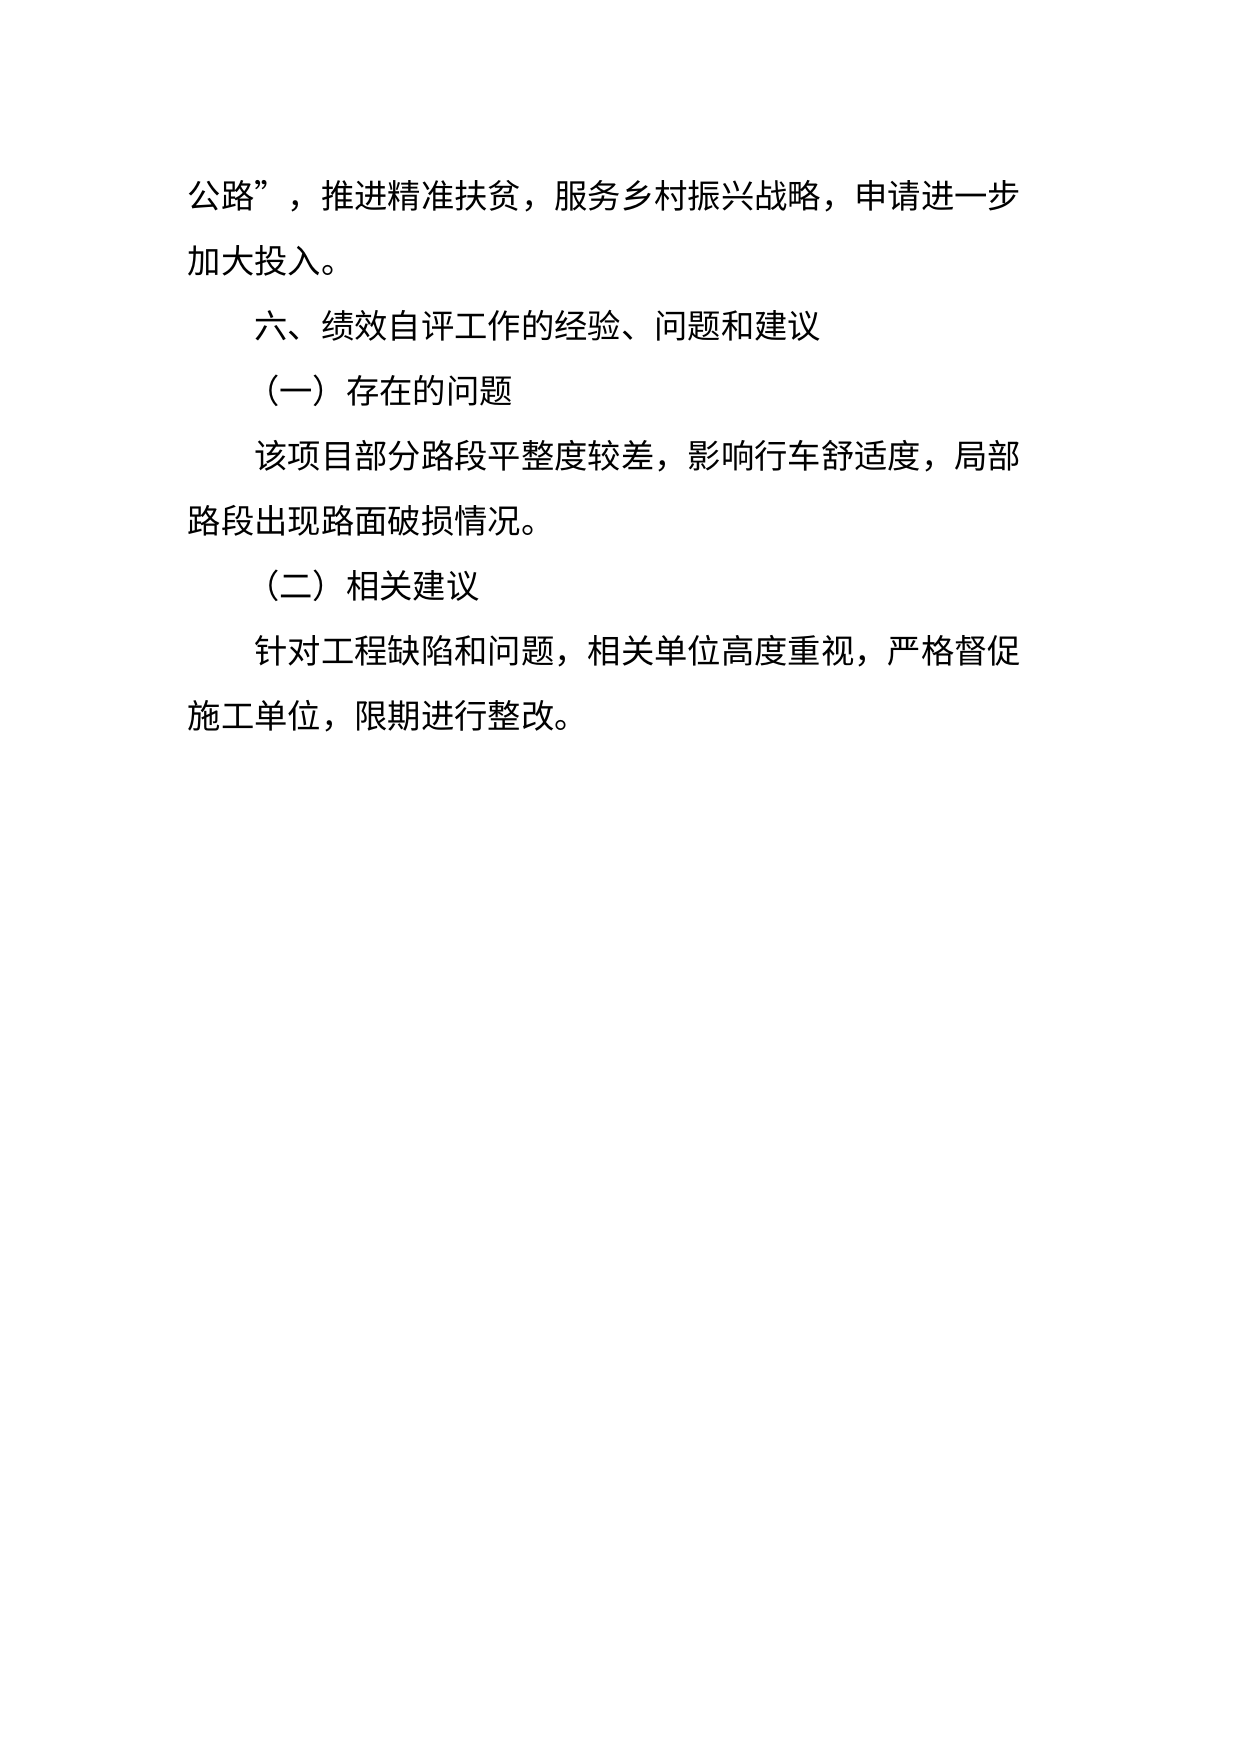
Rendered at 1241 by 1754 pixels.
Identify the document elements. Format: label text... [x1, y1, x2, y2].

text （一）存在的问题 [246, 357, 1053, 422]
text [187, 162, 1053, 292]
text 该项目部分路段平整度较差，影响行车舒适度，局部路段出现路面破损情况。 [187, 422, 1053, 552]
text 针对工程缺陷和问题，相关单位高度重视，严格督促施工单位，限期进行整改。 [187, 617, 1053, 747]
list 绩效自评工作的经验、问题和建议 [187, 292, 1053, 357]
text （二）相关建议 [246, 552, 1053, 617]
